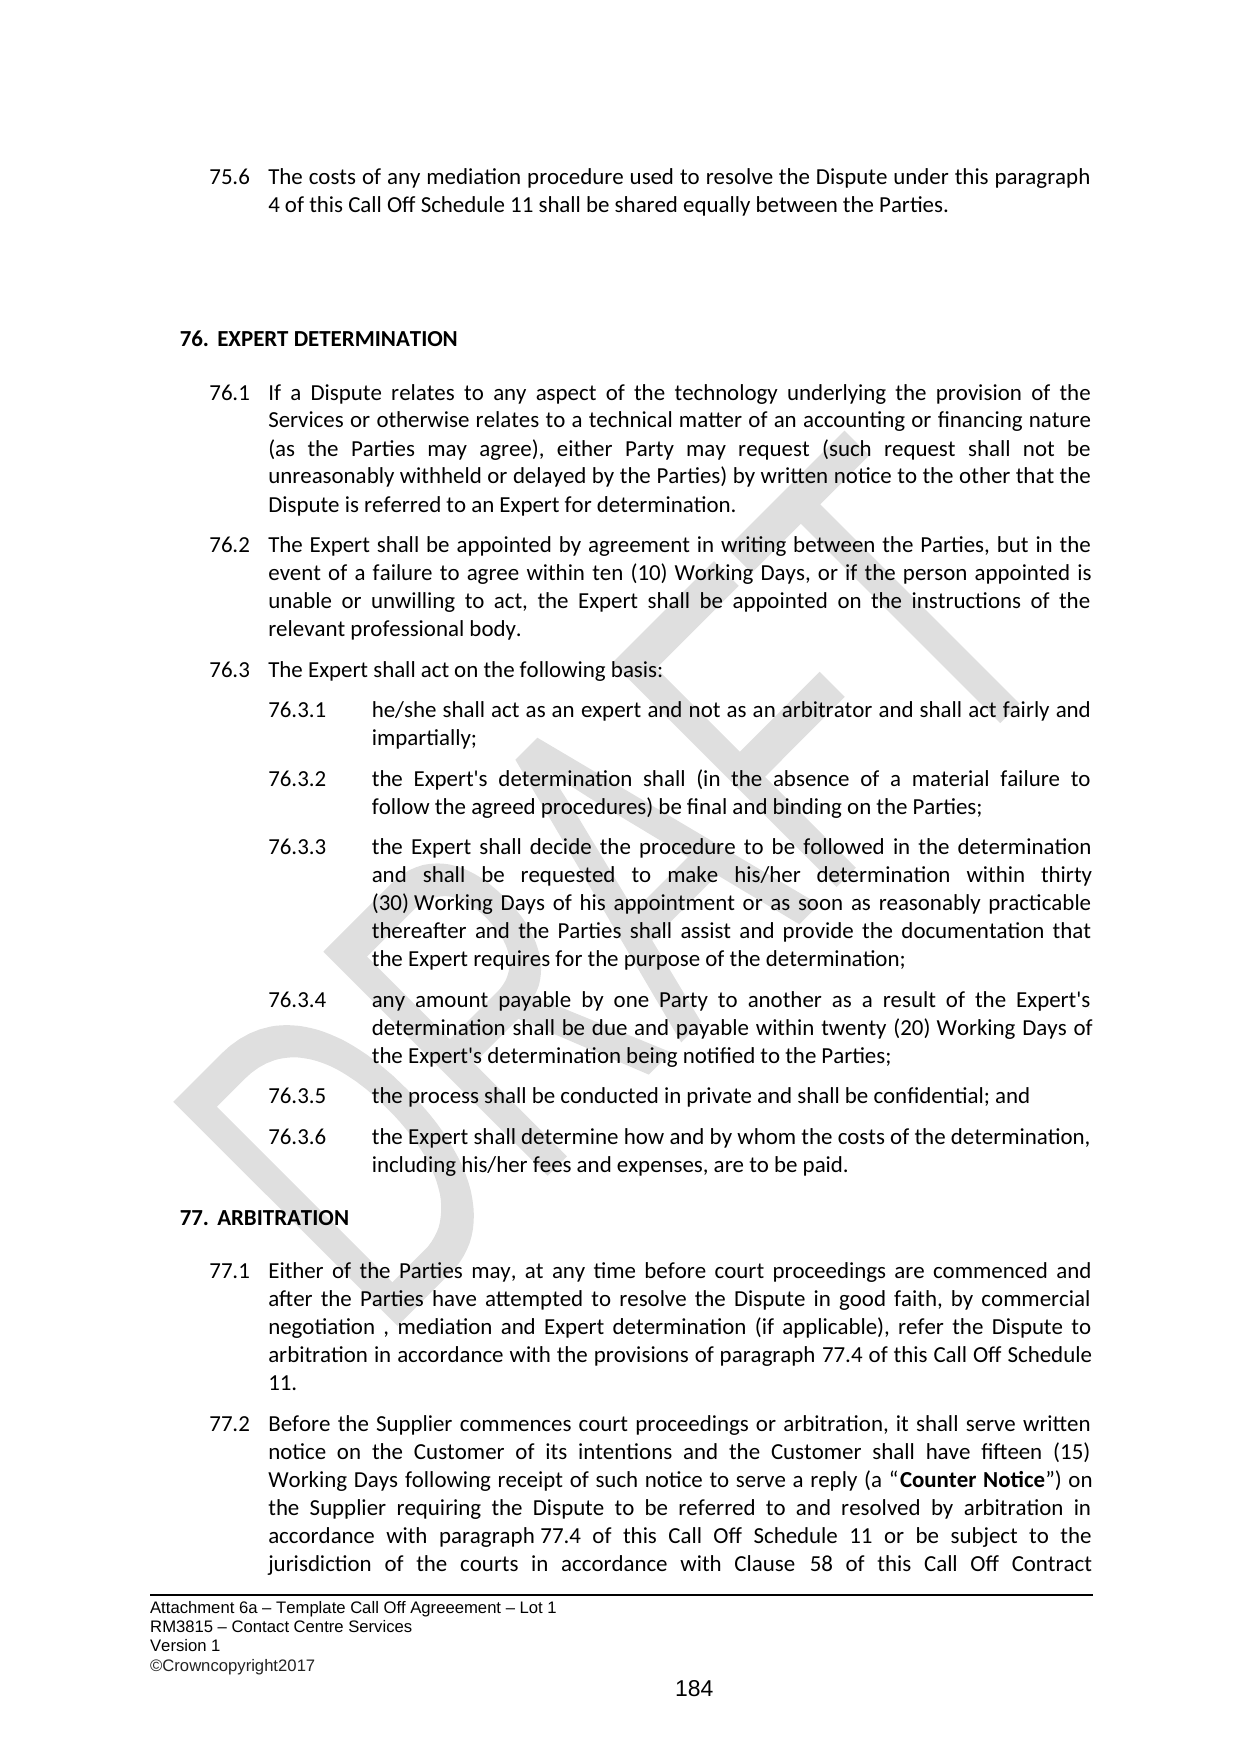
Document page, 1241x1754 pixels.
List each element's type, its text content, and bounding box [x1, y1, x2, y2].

text The costs of any mediation procedure used to resolve the Dispute under this paragraph 4 of this Call Off Schedule 11 shall be shared equally between the Parties. [209, 162, 1093, 218]
text Either of the Parties may, at any time before court proceedings are commenced and after the Parties have attempted to resolve the Dispute in good faith, by commercial negotiation , mediation and Expert determination (if applicable), refer the Dispute to arbitration in accordance with the provisions of paragraph 6.4 of this Call Off Schedule 11. [209, 1256, 1093, 1396]
text The Expert shall be appointed by agreement in writing between the Parties, but in the event of a failure to agree within ten (10) Working Days, or if the person appointed is unable or unwilling to act, the Expert shall be appointed on the instructions of the relevant professional body. [209, 530, 1093, 642]
text the process shall be conducted in private and shall be confidential; and [268, 1082, 1093, 1109]
text any amount payable by one Party to another as a result of the Expert's determination shall be due and payable within twenty (20) Working Days of the Expert's determination being notified to the Parties; [268, 985, 1093, 1069]
subtitle ARBITRATION [179, 1203, 1093, 1231]
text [209, 1409, 1093, 1577]
text the Expert's determination shall (in the absence of a material failure to follow the agreed procedures) be final and binding on the Parties; [268, 764, 1093, 820]
text the Expert shall determine how and by whom the costs of the determination, including his/her fees and expenses, are to be paid. [268, 1122, 1093, 1178]
text If a Dispute relates to any aspect of the technology underlying the provision of the Services or otherwise relates to a technical matter of an accounting or financing nature (as the Parties may agree), either Party may request (such request shall not be unreasonably withheld or delayed by the Parties) by written notice to the other that the Dispute is referred to an Expert for determination. [209, 378, 1093, 518]
text The Expert shall act on the following basis: [209, 655, 1093, 683]
subtitle EXPERT DETERMINATION [179, 324, 1093, 353]
text the Expert shall decide the procedure to be followed in the determination and shall be requested to make his/her determination within thirty (30) Working Days of his appointment or as soon as reasonably practicable thereafter and the Parties shall assist and provide the documentation that the Expert requires for the purpose of the determination; [268, 832, 1093, 972]
text he/she shall act as an expert and not as an arbitrator and shall act fairly and impartially; [268, 695, 1093, 751]
